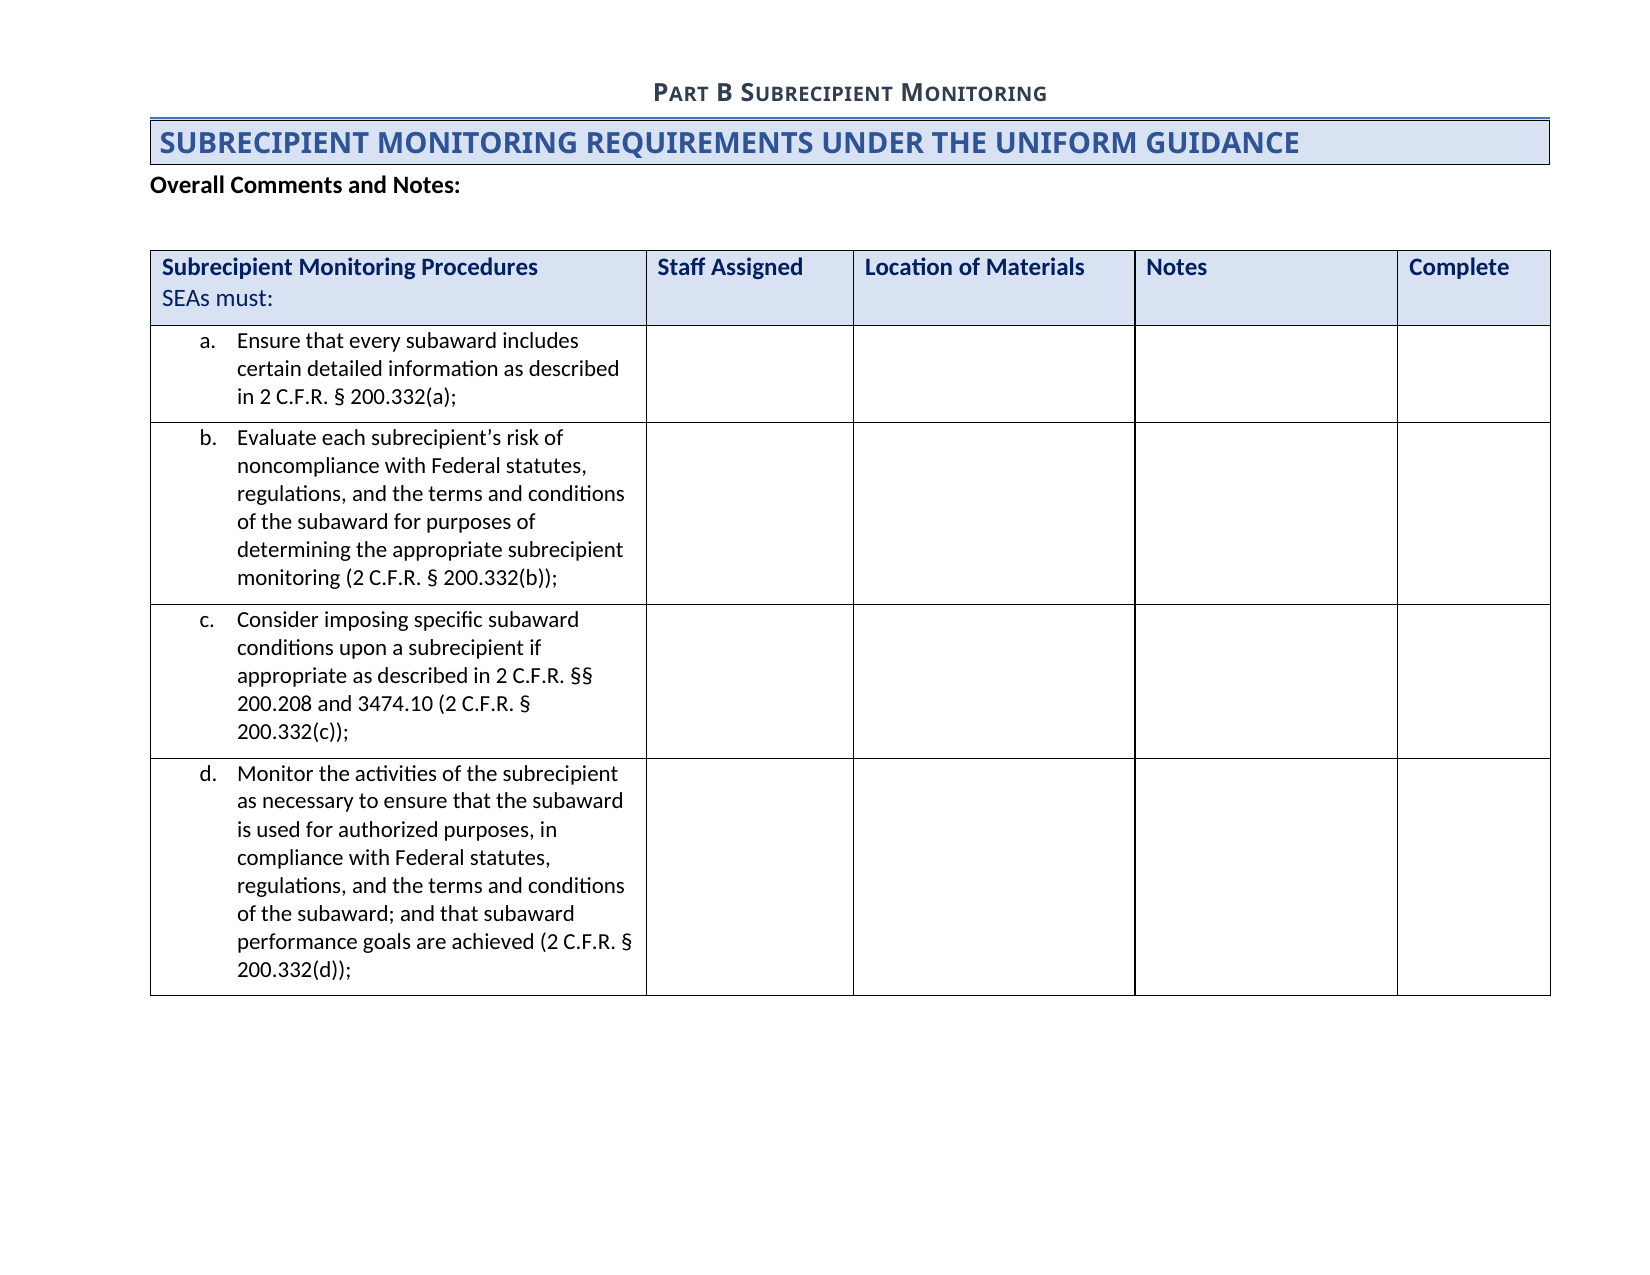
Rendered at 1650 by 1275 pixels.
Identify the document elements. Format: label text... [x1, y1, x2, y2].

table_cell [854, 759, 1134, 995]
table_cell [1136, 759, 1397, 995]
table_header Subrecipient Monitoring Procedures SEAs must: [151, 251, 646, 325]
subtitle SUBRECIPIENT MONITORING REQUIREMENTS UNDER THE UNIFORM GUIDANCE [151, 121, 1549, 164]
table_header Notes [1136, 251, 1397, 325]
table_header Location of Materials [854, 251, 1134, 325]
table_cell Ensure that every subaward includes certain detailed information as described in 2 C.F.R. § 200.332(a); [151, 326, 646, 422]
table_cell [1398, 326, 1550, 422]
text Overall Comments and Notes: [150, 169, 1550, 200]
table_cell [647, 759, 853, 995]
table_cell [1136, 423, 1397, 604]
table_header Staff Assigned [647, 251, 853, 325]
table_cell [1398, 605, 1550, 758]
table_cell [854, 605, 1134, 758]
table_cell Monitor the activities of the subrecipient as necessary to ensure that the subaward is used for authorized purposes, in compliance with Federal statutes, regulations, and the terms and conditions of the subaward; and that subaward performance goals are achieved (2 C.F.R. § 200.332(d)); [151, 759, 646, 995]
table_cell [1136, 326, 1397, 422]
table_cell [854, 326, 1134, 422]
table_header Complete [1398, 251, 1550, 325]
table_cell Evaluate each subrecipient’s risk of noncompliance with Federal statutes, regulations, and the terms and conditions of the subaward for purposes of determining the appropriate subrecipient monitoring (2 C.F.R. § 200.332(b)); [151, 423, 646, 604]
table_cell [1398, 759, 1550, 995]
table_cell [1136, 605, 1397, 758]
table_cell [1398, 423, 1550, 604]
table_cell Consider imposing specific subaward conditions upon a subrecipient if appropriate as described in 2 C.F.R. §§ 200.208 and 3474.10 (2 C.F.R. § 200.332(c)); [151, 605, 646, 758]
table_cell [647, 423, 853, 604]
table_cell [647, 326, 853, 422]
table_cell [647, 605, 853, 758]
table_cell [854, 423, 1134, 604]
